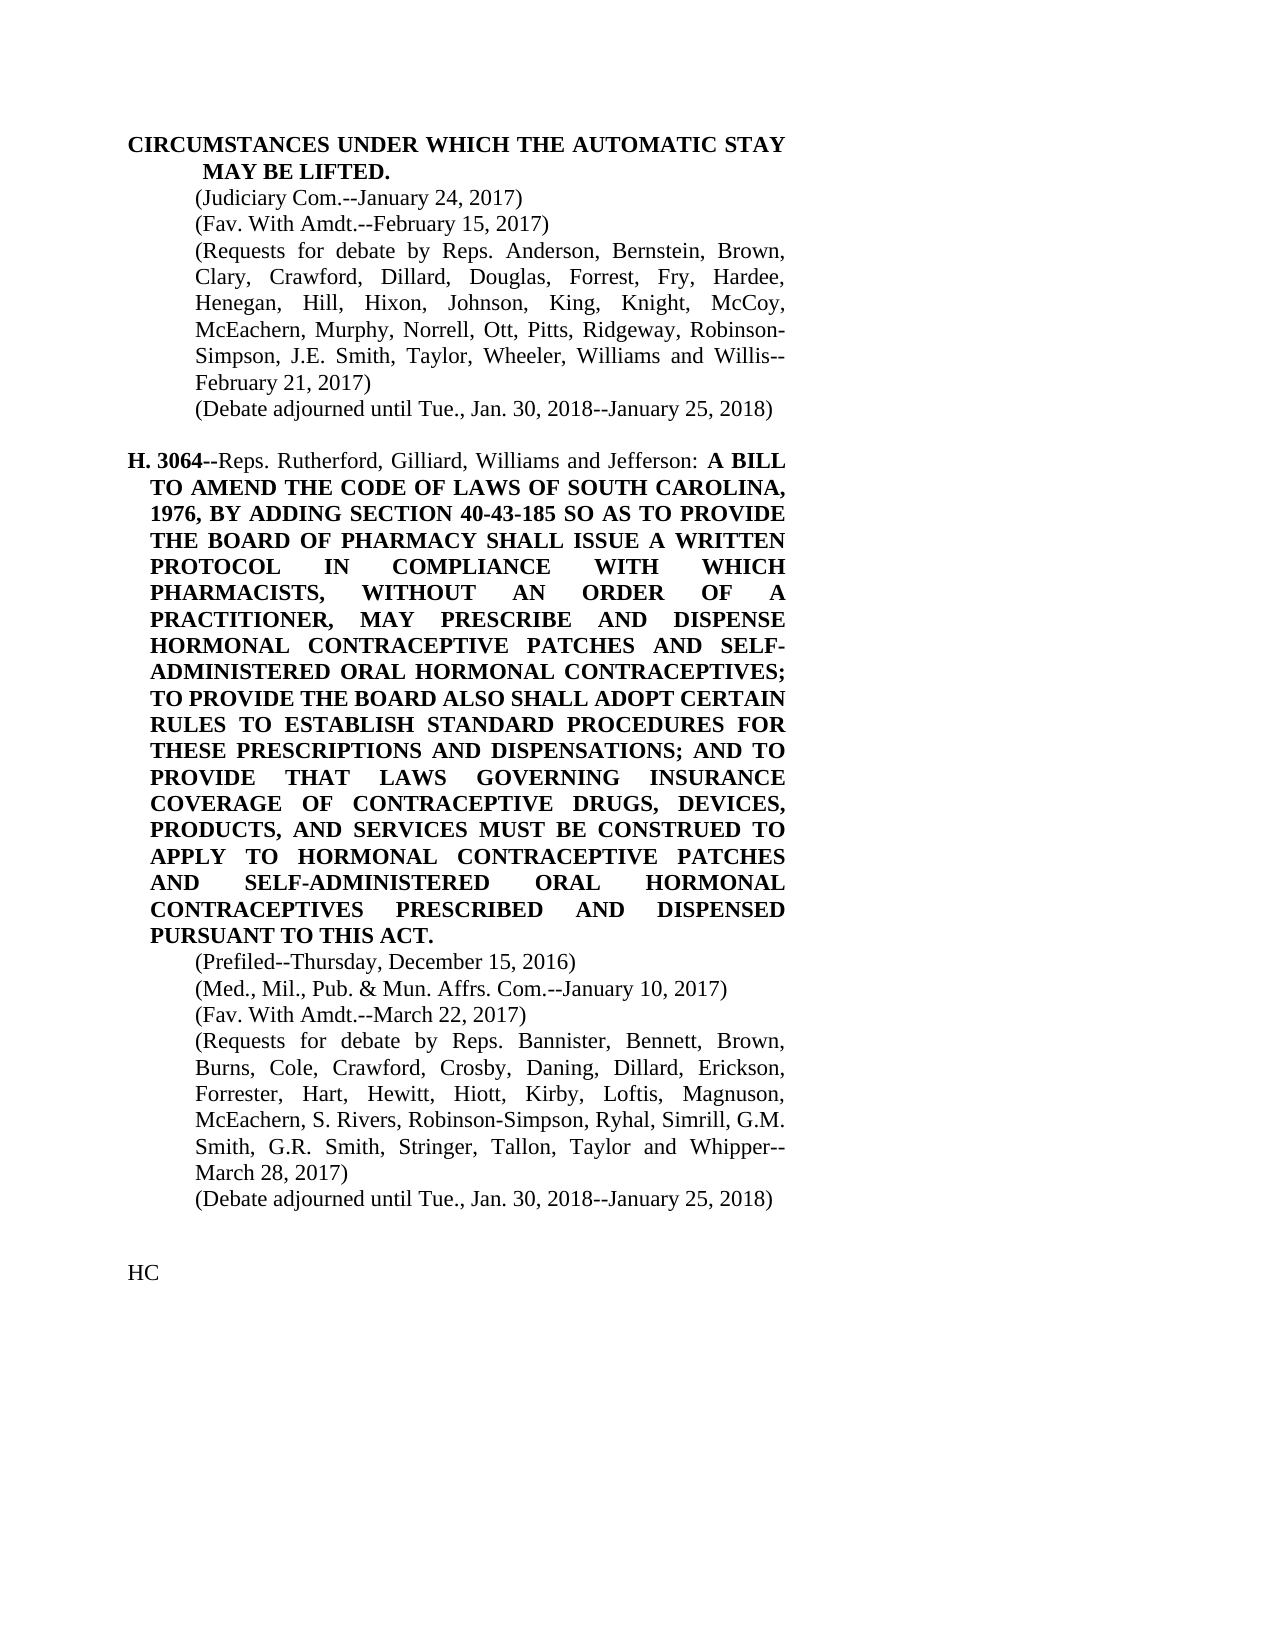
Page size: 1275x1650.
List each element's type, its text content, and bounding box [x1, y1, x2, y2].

text (Requests for debate by Reps. Anderson, Bernstein, Brown, Clary, Crawford, Dillard, Douglas, Forrest, Fry, Hardee, Henegan, Hill, Hixon, Johnson, King, Knight, McCoy, McEachern, Murphy, Norrell, Ott, Pitts, Ridgeway, Robinson-Simpson, J.E. Smith, Taylor, Wheeler, Williams and Willis--February 21, 2017) [195, 237, 786, 395]
text (Requests for debate by Reps. Bannister, Bennett, Brown, Burns, Cole, Crawford, Crosby, Daning, Dillard, Erickson, Forrester, Hart, Hewitt, Hiott, Kirby, Loftis, Magnuson, McEachern, S. Rivers, Robinson-Simpson, Ryhal, Simrill, G.M. Smith, G.R. Smith, Stringer, Tallon, Taylor and Whipper--March 28, 2017) [195, 1027, 786, 1186]
text (Debate adjourned until Tue., Jan. 30, 2018--January 25, 2018) [195, 395, 786, 421]
text (Judiciary Com.--January 24, 2017) [195, 184, 786, 210]
text H. 3064--Reps. Rutherford, Gilliard, Williams and Jefferson: A BILL TO AMEND THE CODE OF LAWS OF SOUTH CAROLINA, 1976, BY ADDING SECTION 40-43-185 SO AS TO PROVIDE THE BOARD OF PHARMACY SHALL ISSUE A WRITTEN PROTOCOL IN COMPLIANCE WITH WHICH PHARMACISTS, WITHOUT AN ORDER OF A PRACTITIONER, MAY PRESCRIBE AND DISPENSE HORMONAL CONTRACEPTIVE PATCHES AND SELF-ADMINISTERED ORAL HORMONAL CONTRACEPTIVES; TO PROVIDE THE BOARD ALSO SHALL ADOPT CERTAIN RULES TO ESTABLISH STANDARD PROCEDURES FOR THESE PRESCRIPTIONS AND DISPENSATIONS; AND TO PROVIDE THAT LAWS GOVERNING INSURANCE COVERAGE OF CONTRACEPTIVE DRUGS, DEVICES, PRODUCTS, AND SERVICES MUST BE CONSTRUED TO APPLY TO HORMONAL CONTRACEPTIVE PATCHES AND SELF-ADMINISTERED ORAL HORMONAL CONTRACEPTIVES PRESCRIBED AND DISPENSED PURSUANT TO THIS ACT. [127, 448, 786, 948]
text (Debate adjourned until Tue., Jan. 30, 2018--January 25, 2018) [195, 1186, 786, 1212]
text (Med., Mil., Pub. & Mun. Affrs. Com.--January 10, 2017) [195, 975, 786, 1001]
text (Fav. With Amdt.--March 22, 2017) [195, 1001, 786, 1027]
text (Fav. With Amdt.--February 15, 2017) [195, 210, 786, 237]
text (Prefiled--Thursday, December 15, 2016) [195, 948, 786, 975]
